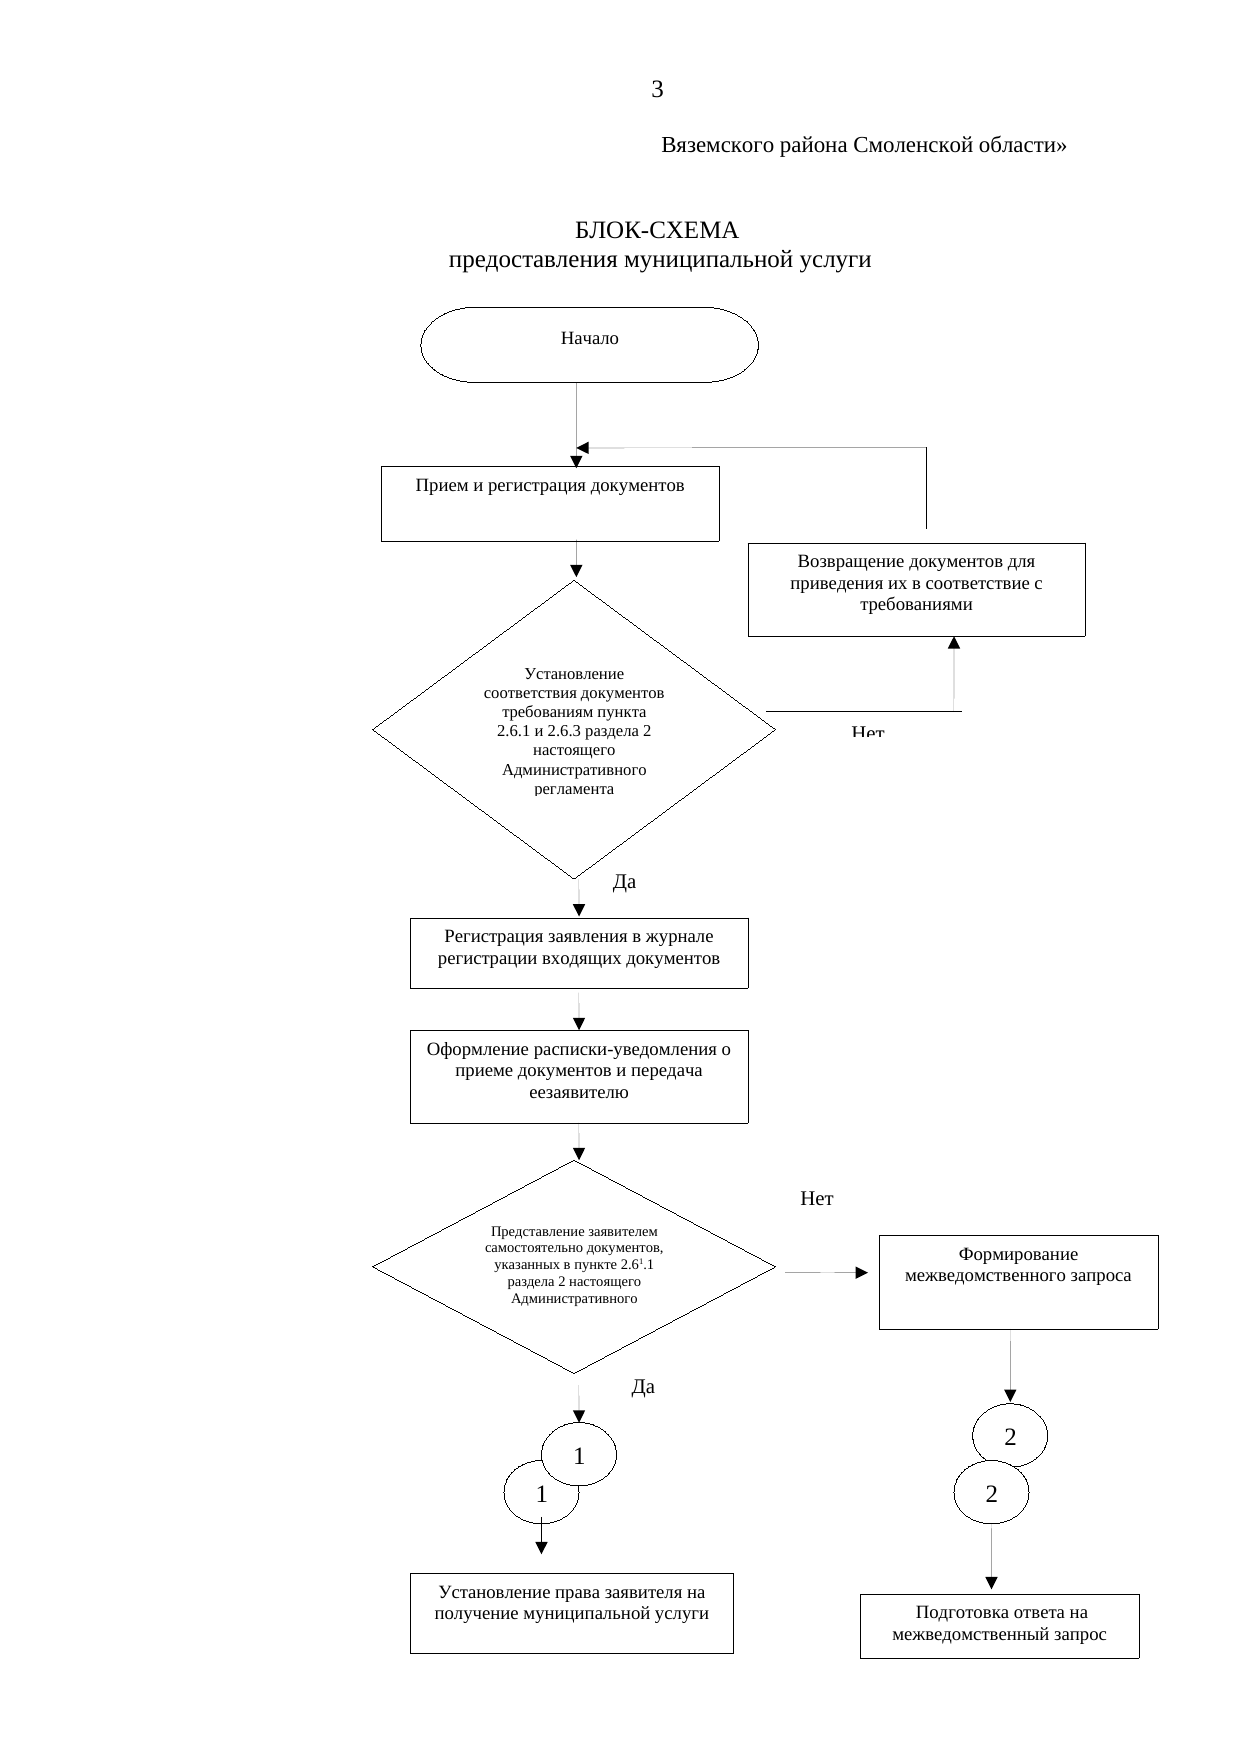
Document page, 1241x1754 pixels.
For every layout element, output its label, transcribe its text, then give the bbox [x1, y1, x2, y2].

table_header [650, 131, 1178, 158]
text БЛОК-СХЕМА [148, 215, 1167, 244]
text предоставления муниципальной услуги [148, 244, 1167, 273]
